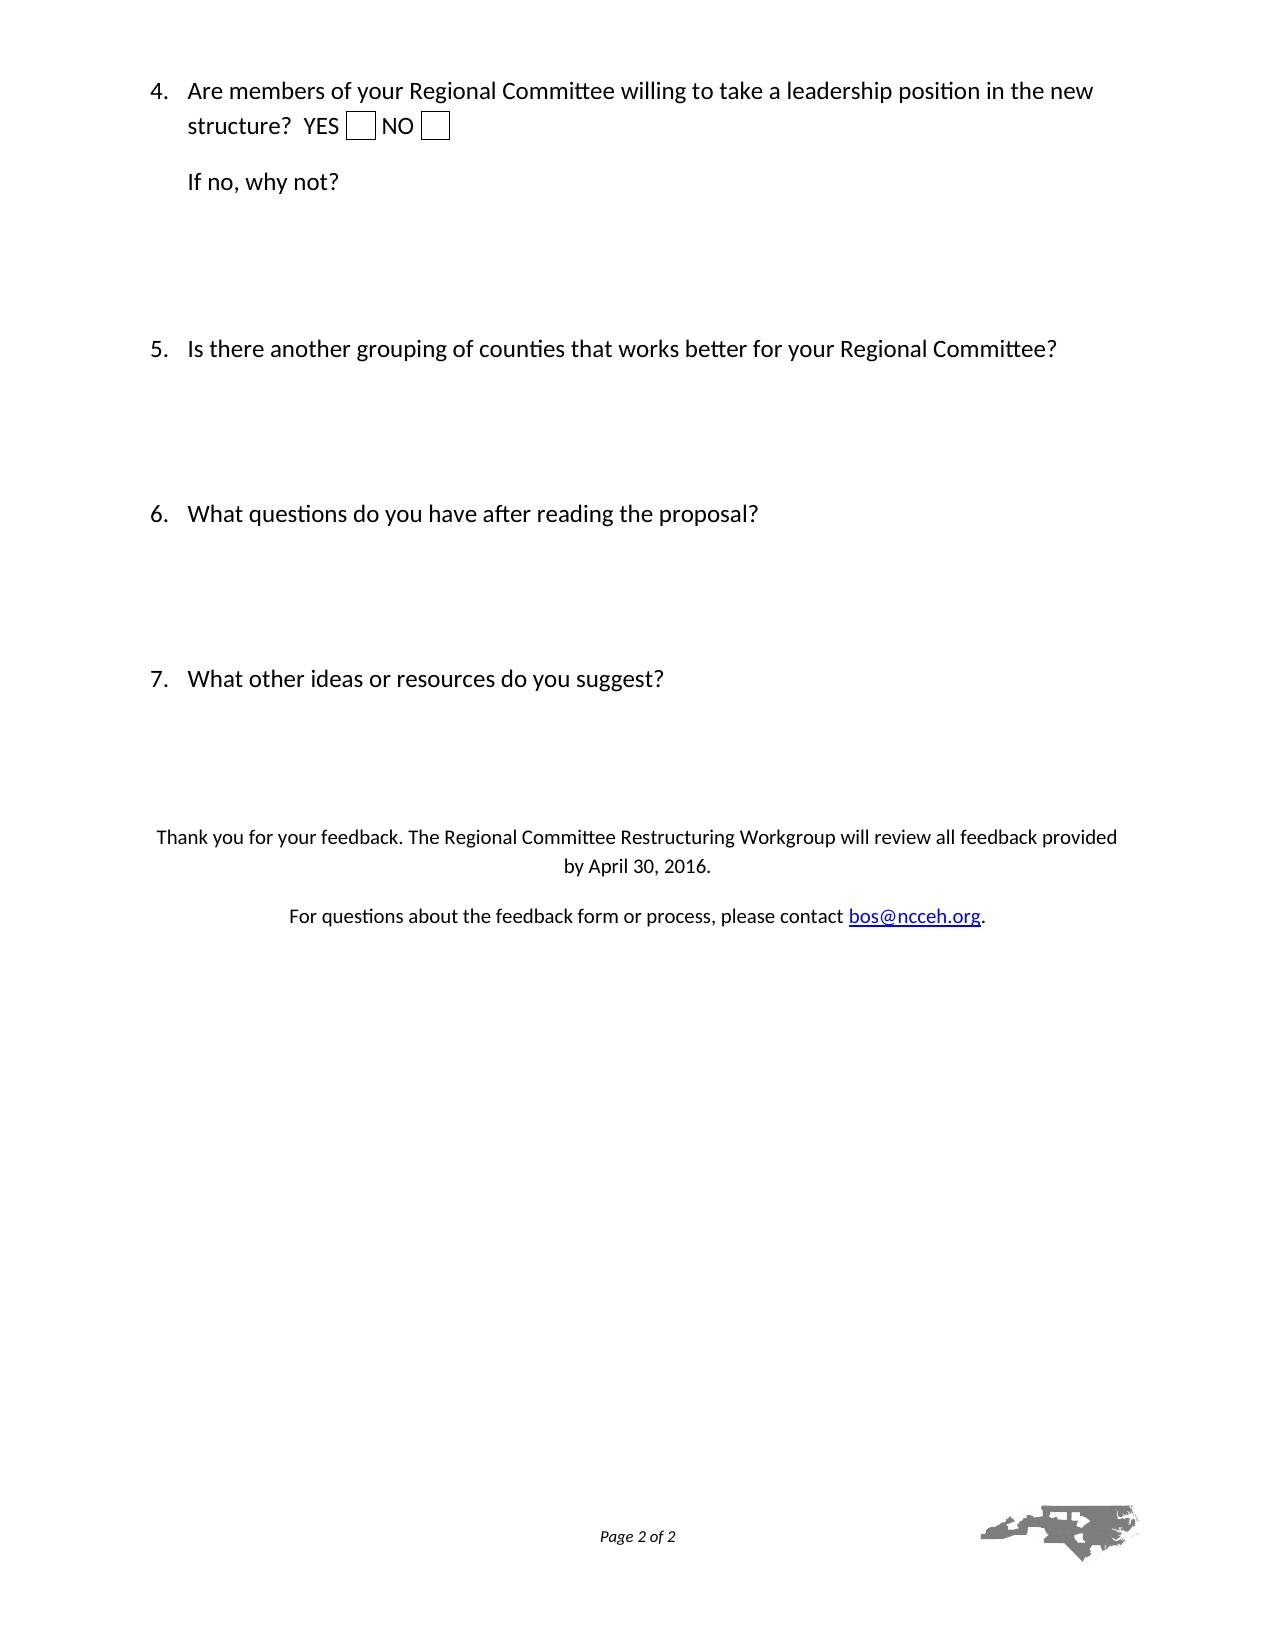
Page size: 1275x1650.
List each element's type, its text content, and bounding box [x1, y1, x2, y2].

list What questions do you have after reading the proposal? [150, 498, 1125, 528]
list Are members of your Regional Committee willing to take a leadership position in the new structure? YES NO [150, 75, 1125, 141]
list Is there another grouping of counties that works better for your Regional Committee? [150, 333, 1125, 364]
picture [976, 1497, 1140, 1569]
text If no, why not? [150, 166, 1125, 196]
text For questions about the feedback form or process, please contact bos@ncceh.org. [150, 904, 1125, 929]
text Thank you for your feedback. The Regional Committee Restructuring Workgroup will review all feedback provided by April 30, 2016. [150, 824, 1125, 879]
list What other ideas or resources do you suggest? [150, 663, 1125, 693]
